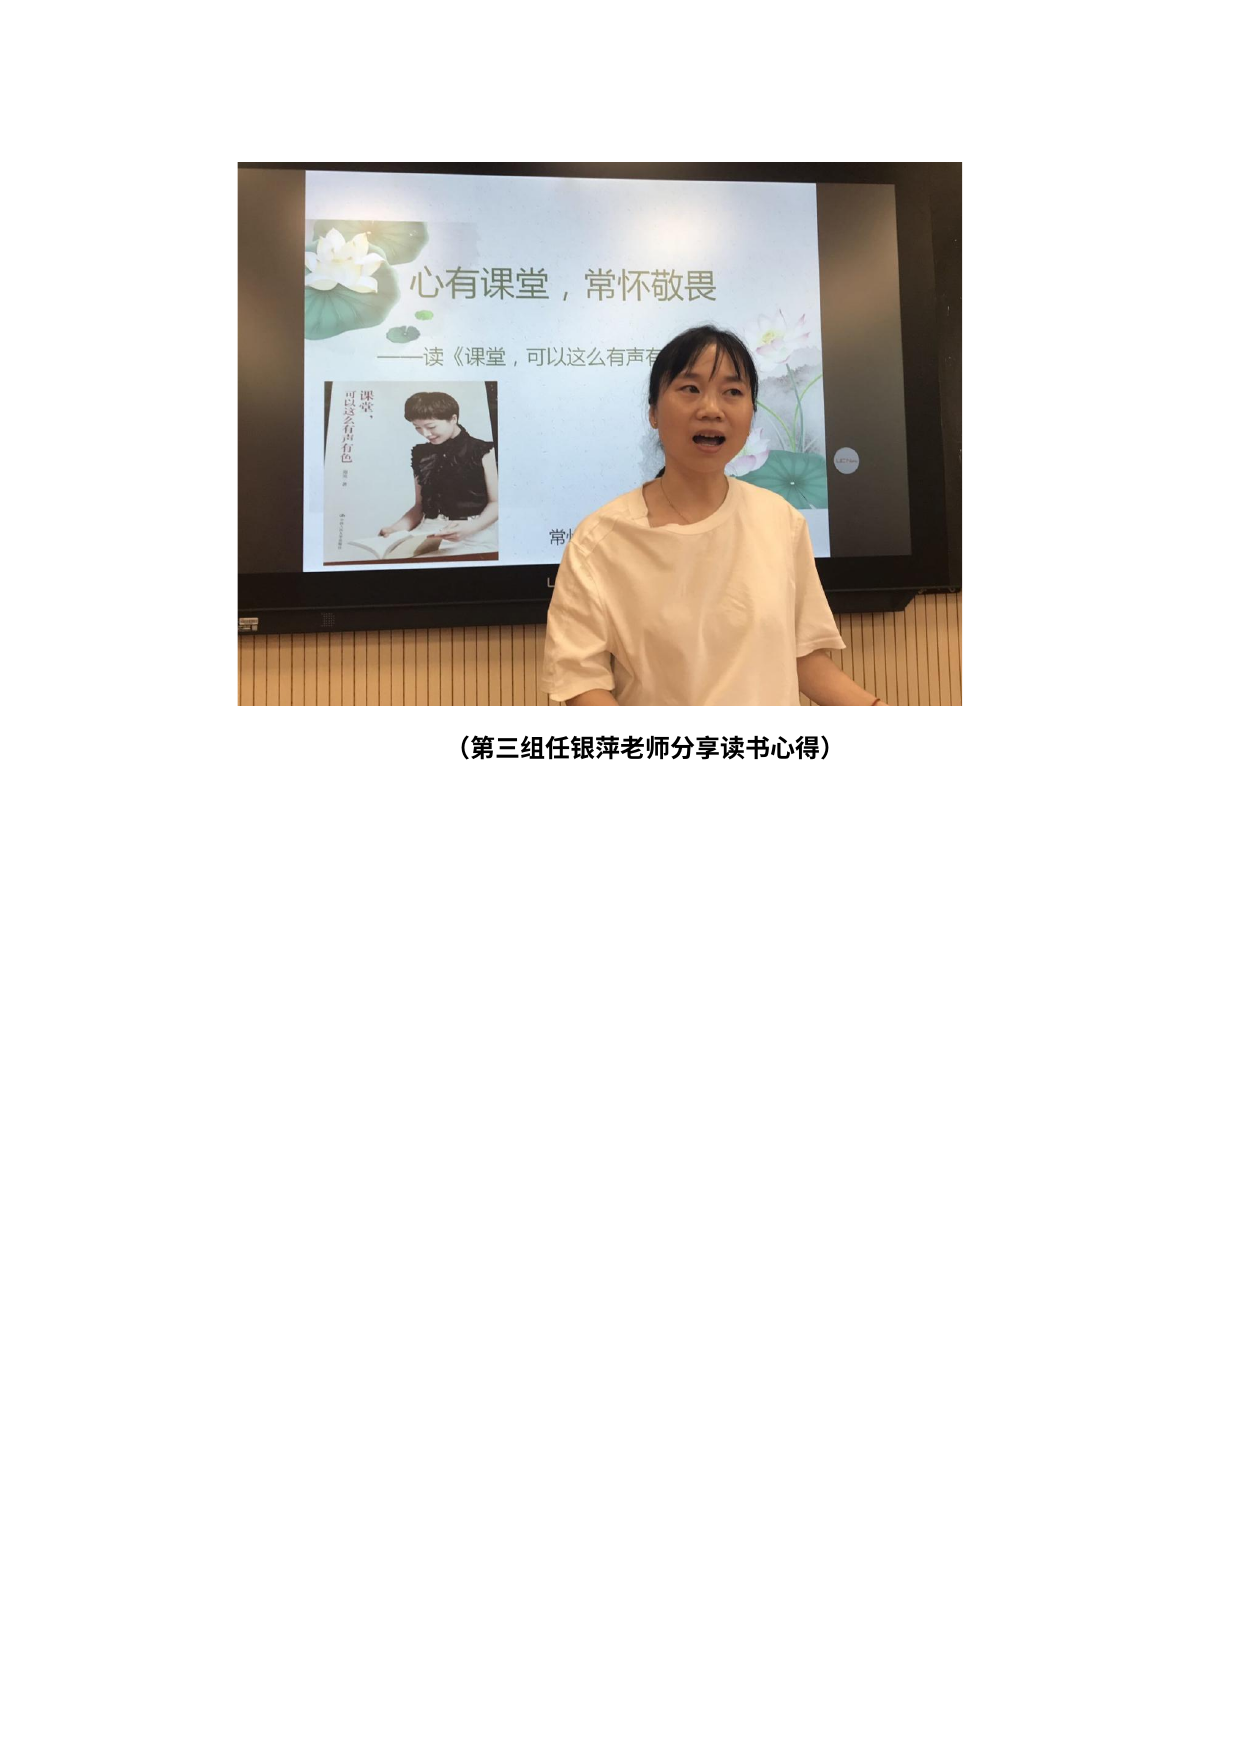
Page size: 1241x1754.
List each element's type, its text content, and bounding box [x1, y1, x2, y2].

text （第三组任银萍老师分享读书心得） [187, 714, 1053, 779]
picture [237, 162, 963, 706]
